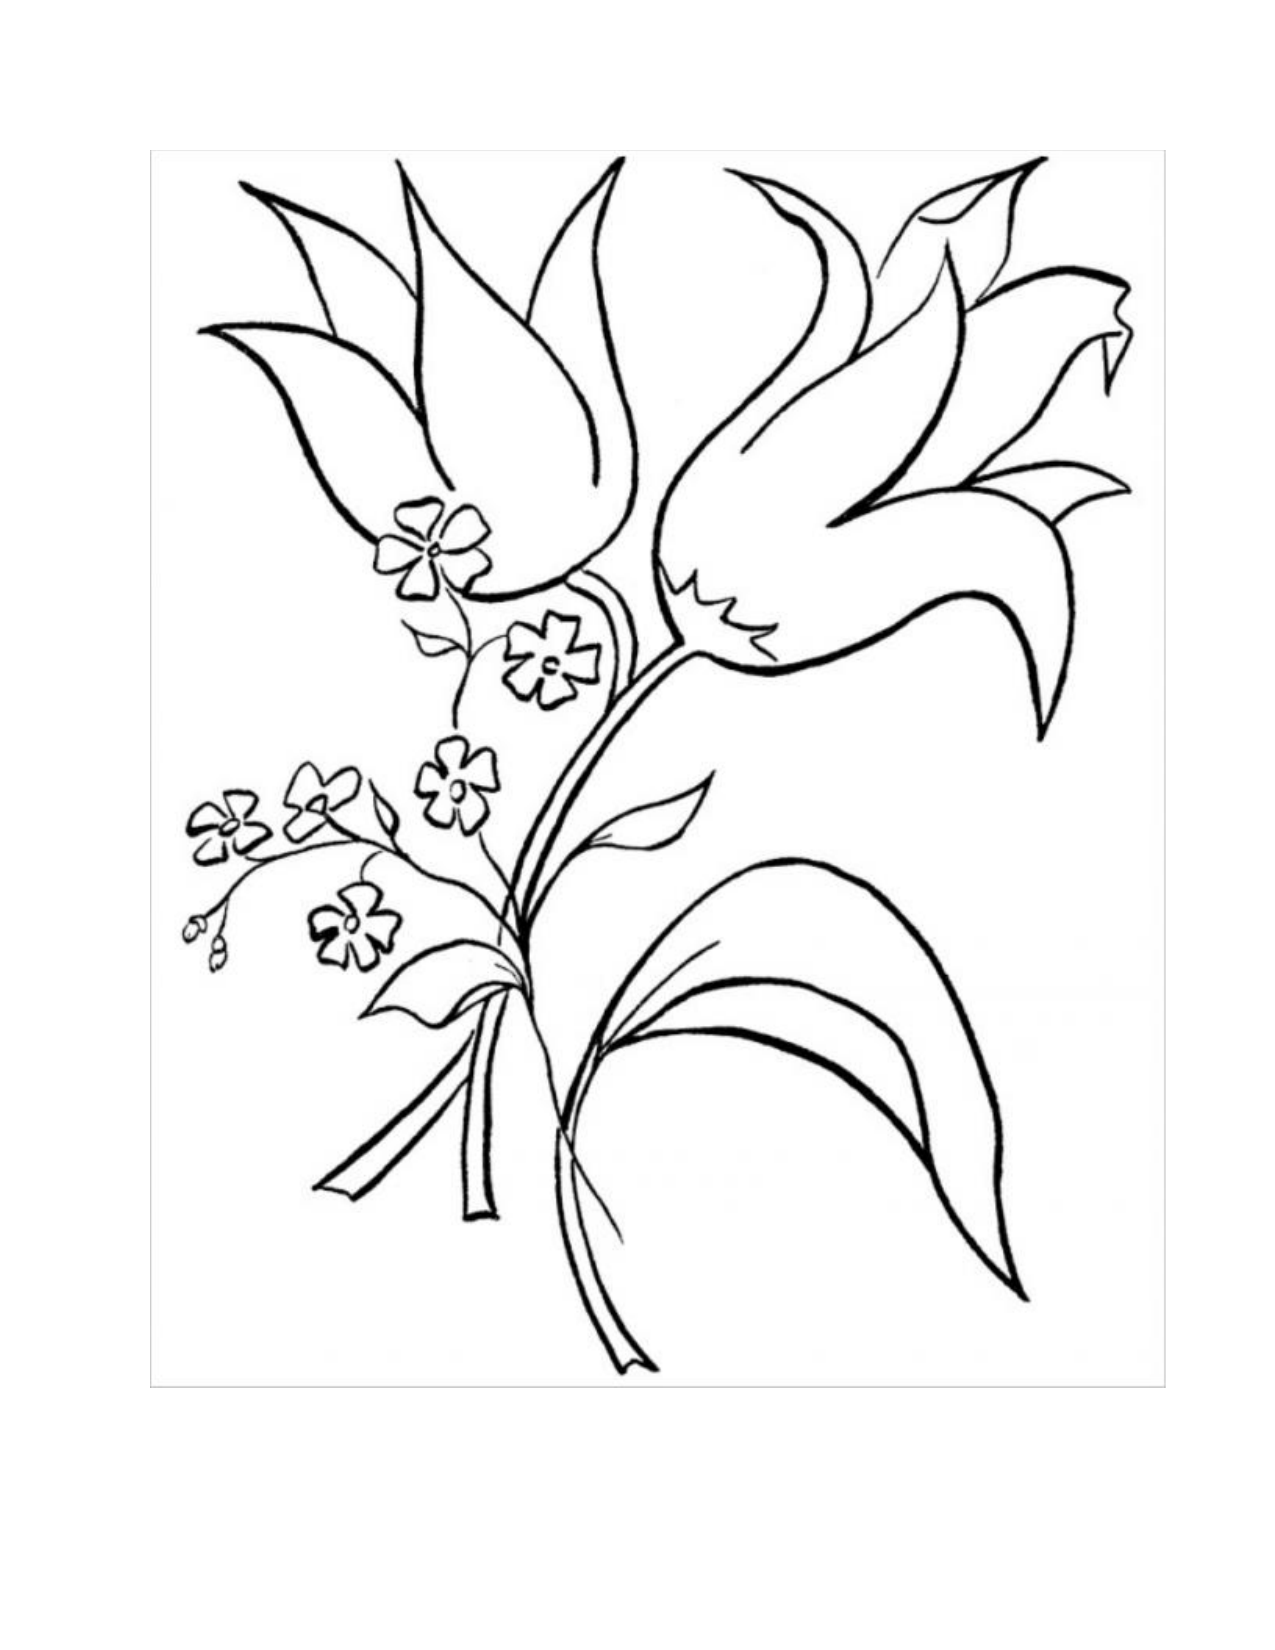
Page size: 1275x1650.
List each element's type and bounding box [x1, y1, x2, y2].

picture [150, 150, 1166, 1388]
